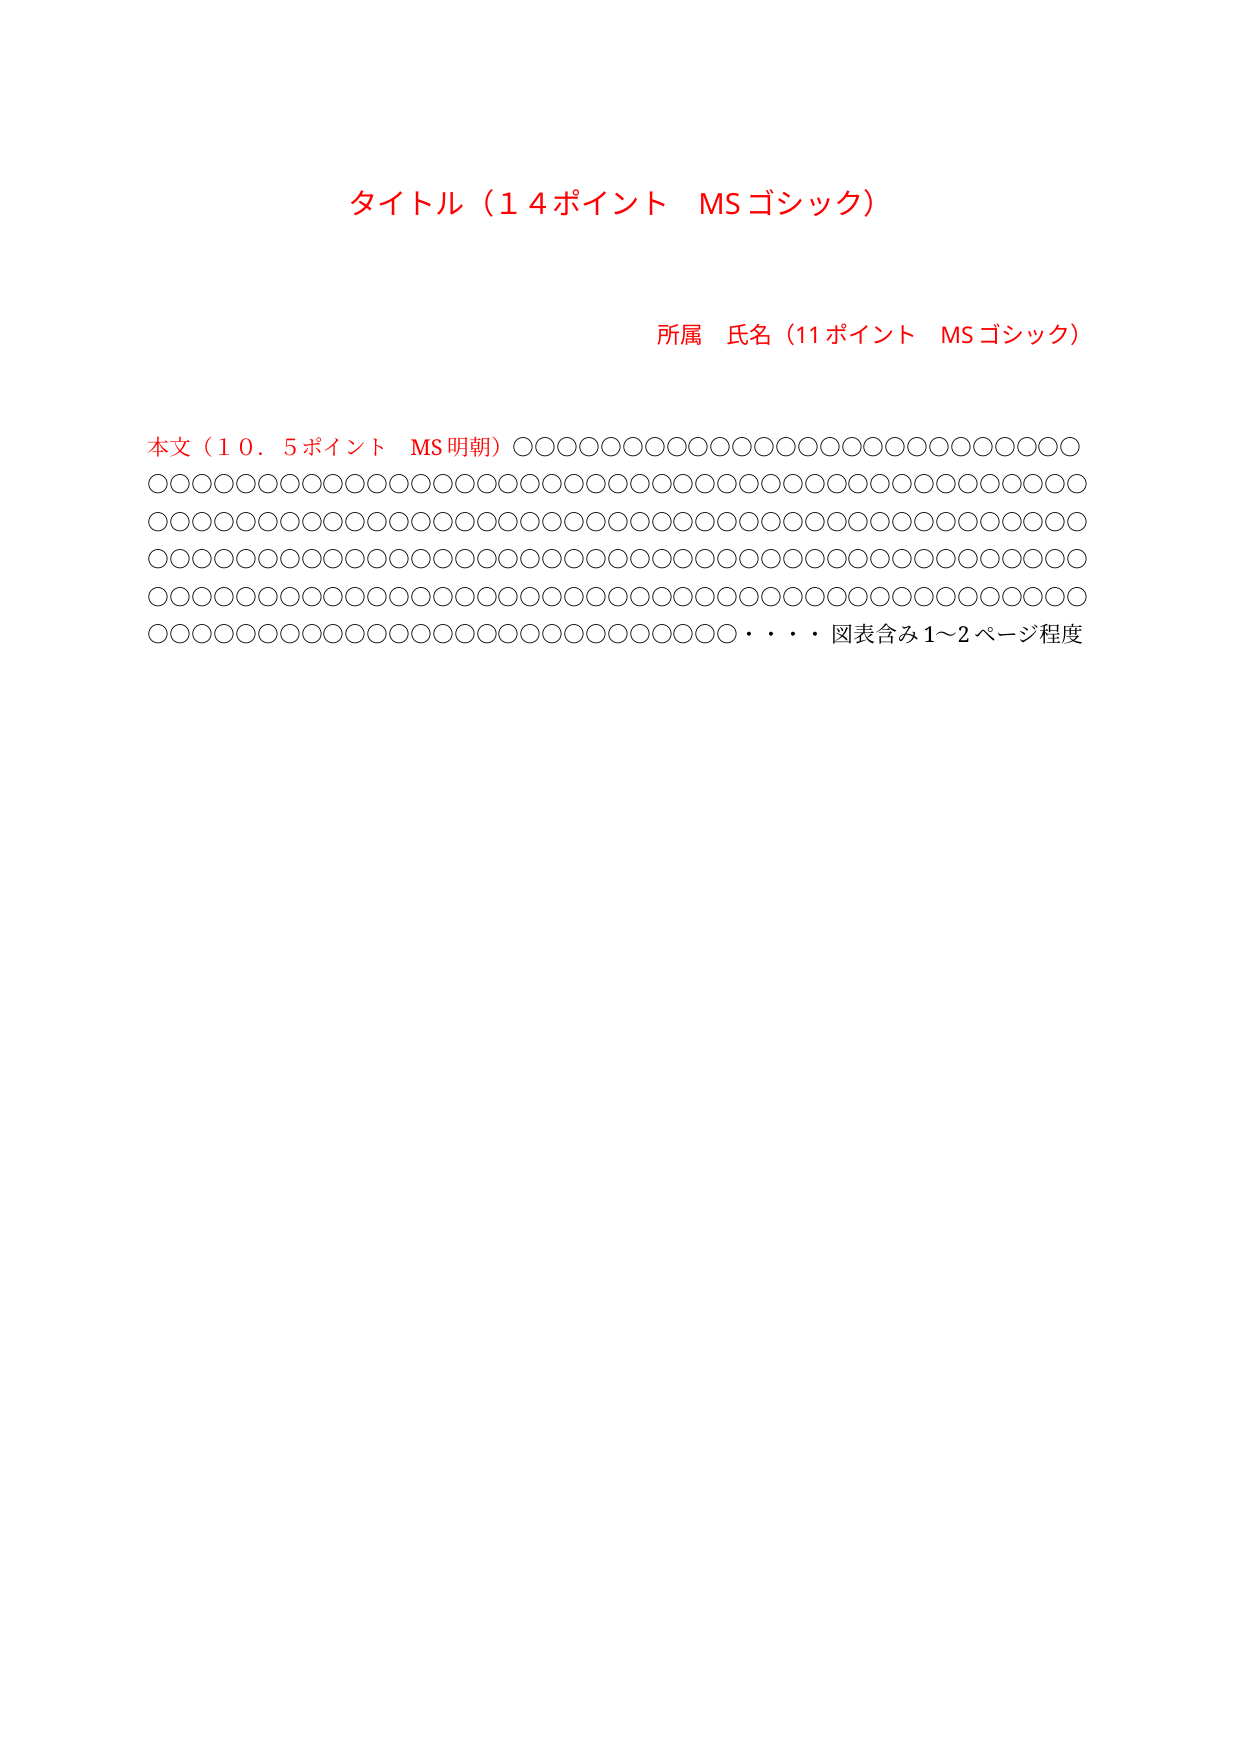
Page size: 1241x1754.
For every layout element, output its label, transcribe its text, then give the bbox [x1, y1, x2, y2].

text タイトル（１４ポイント MSゴシック） [148, 164, 1092, 239]
text 所属 氏名（11ポイント MSゴシック） [148, 314, 1092, 352]
text 本文（１０．５ポイント MS明朝）○○○○○○○○○○○○○○○○○○○○○○○○○○○○○○○○○○○○○○○○○○○○○○○○○○○○○○○○○○○○○○○○○○○○○○○○○○○○○○○○○○○○○○○○○○○○○○○○○○○○○○○○○○○○○○○○○○○○○○○○○○○○○○○○○○○○○○○○○○○○○○○○○○○○○○○○○○○○○○○○○○○○○○○○○○○○○○○○○○○○○○○○○○○○○○○○○○○○○○○○○○○○○○○○○○○○○○○○○○○○○○○○○・・・・ 図表含み1～2ページ程度 [148, 427, 1092, 652]
